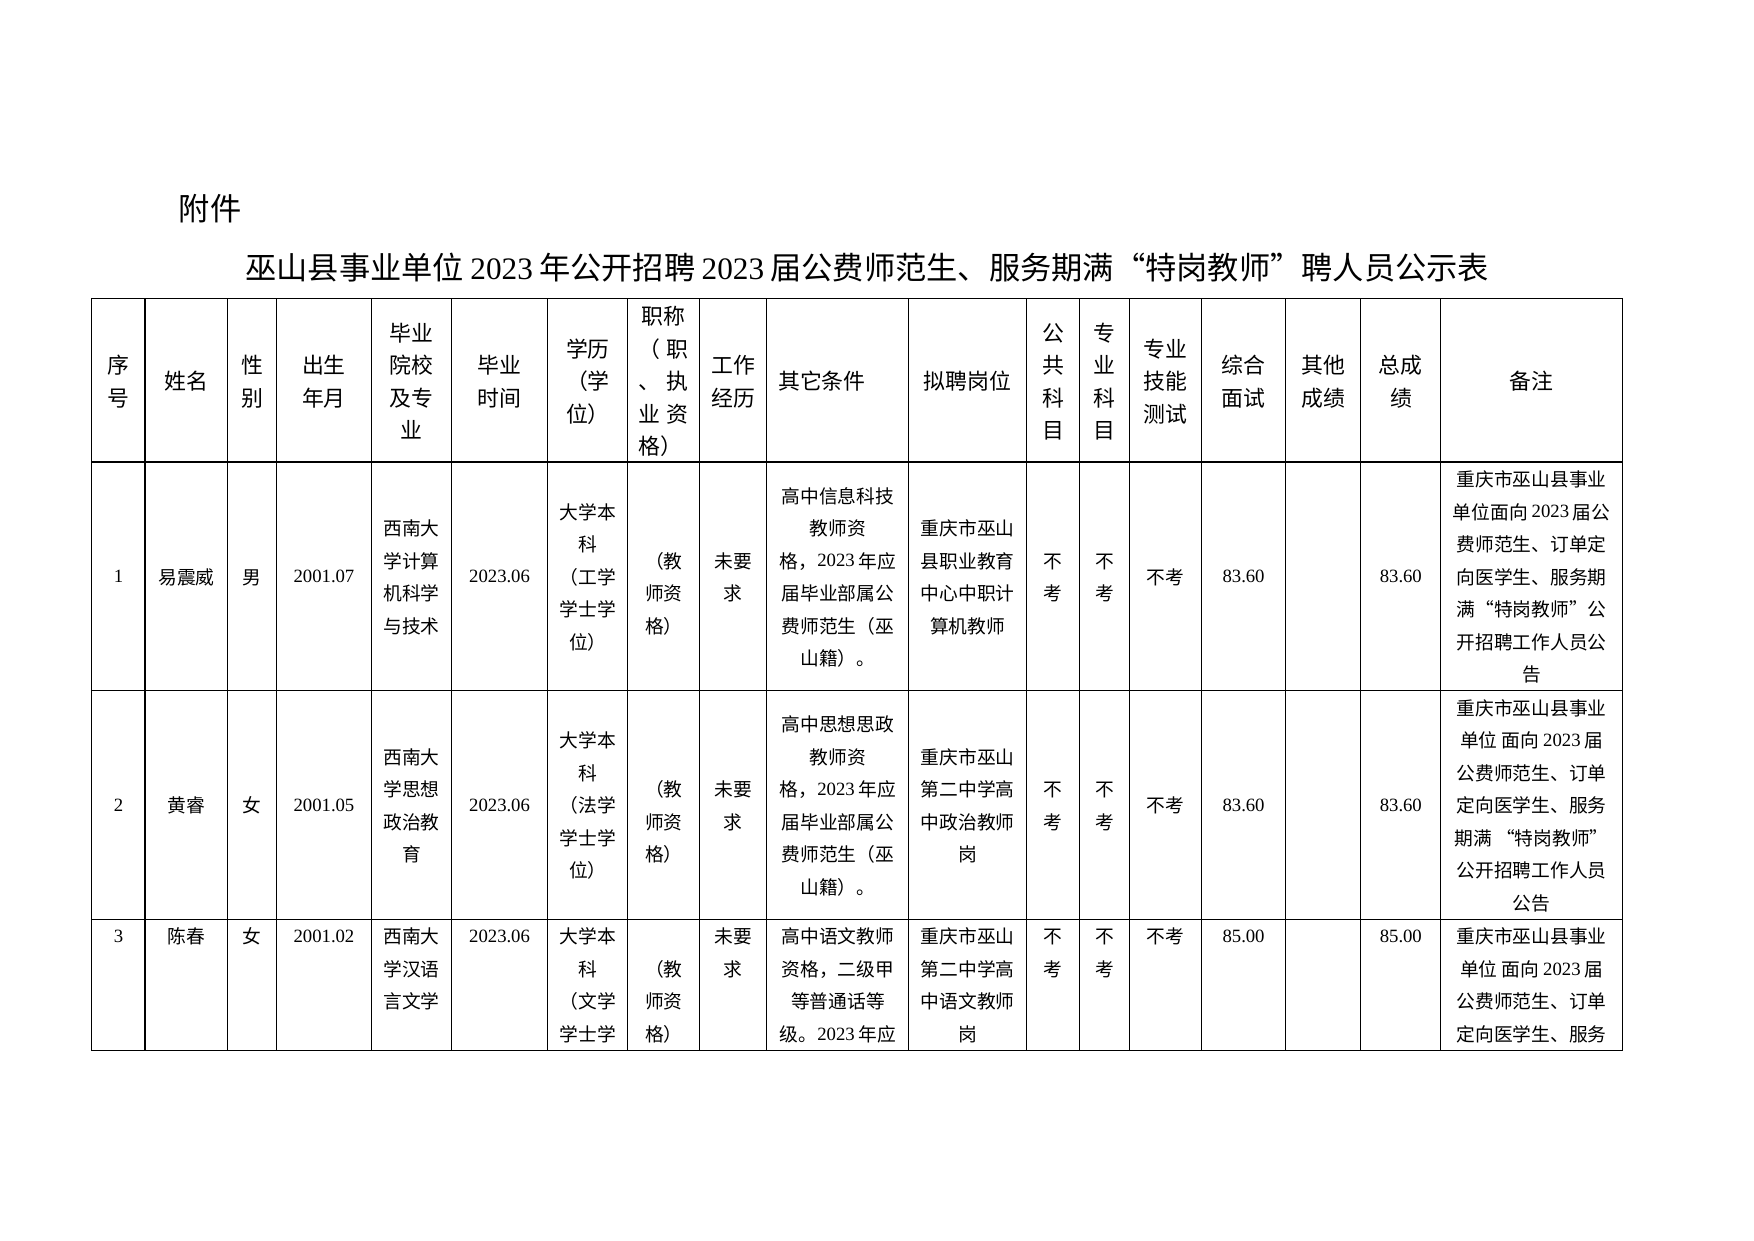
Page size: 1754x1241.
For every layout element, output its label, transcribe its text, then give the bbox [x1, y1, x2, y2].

table_cell 不考 [1130, 463, 1201, 690]
table_cell 83.60 [1202, 691, 1285, 918]
table_cell 未要求 [700, 463, 766, 690]
table_cell 2023.06 [452, 463, 547, 690]
table_header 其它条件 [767, 299, 908, 461]
table_cell 不考 [1080, 691, 1129, 918]
table_header 其他成绩 [1286, 299, 1360, 461]
table_header 序号 [92, 299, 144, 461]
table_header 工作经历 [700, 299, 766, 461]
table_header 备注 [1441, 299, 1622, 461]
table_cell 重庆市巫山第二中学高中语文教师岗 [909, 920, 1026, 1049]
table_header 公共科目 [1027, 299, 1079, 461]
table_header 总成绩 [1361, 299, 1440, 461]
table_cell 女 [228, 691, 276, 918]
table_cell （教师资格） [628, 920, 699, 1049]
table_cell 2023.06 [452, 691, 547, 918]
table_cell 高中信息科技教师资格，2023年应届毕业部属公费师范生（巫山籍）。 [767, 463, 908, 690]
table_cell 易震威 [146, 463, 227, 690]
table_cell 不考 [1080, 463, 1129, 690]
table_cell 不考 [1130, 691, 1201, 918]
table_cell 重庆市巫山第二中学高中政治教师岗 [909, 691, 1026, 918]
table_cell 83.60 [1361, 463, 1440, 690]
table_header 职称 （职、执业资格） [628, 299, 699, 461]
table_cell 西南大学汉语言文学 [372, 920, 451, 1049]
table_cell [1286, 463, 1360, 690]
table_cell 未要求 [700, 691, 766, 918]
table_cell 不考 [1027, 920, 1079, 1049]
table_header 出生 年月 [277, 299, 371, 461]
table_cell （教师资格） [628, 463, 699, 690]
table_header 专业科目 [1080, 299, 1129, 461]
table_cell [1286, 691, 1360, 918]
table_cell （教师资格） [628, 691, 699, 918]
table_cell 3 [92, 920, 144, 1049]
table_cell 西南大学计算机科学与技术 [372, 463, 451, 690]
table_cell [767, 920, 908, 1049]
table_header 学历 （学位） [548, 299, 627, 461]
table_header 专业技能测试 [1130, 299, 1201, 461]
text 巫山县事业单位2023年公开招聘2023届公费师范生、服务期满“特岗教师”聘人员公示表 [245, 233, 1535, 298]
table_cell 黄睿 [146, 691, 227, 918]
table_cell 不考 [1130, 920, 1201, 1049]
table_header 姓名 [146, 299, 227, 461]
table_cell 85.00 [1361, 920, 1440, 1049]
table_cell [1286, 920, 1360, 1049]
table_cell 西南大学思想政治教育 [372, 691, 451, 918]
table_cell 重庆市巫山县事业单位 面向2023届公费师范生、订单定向医学生、服务期满 “特岗教师”公开招聘工作人员公告 [1441, 691, 1622, 918]
table_cell 大学本科 （法学学士学位） [548, 691, 627, 918]
table_cell 不考 [1027, 691, 1079, 918]
table_cell 重庆市巫山县事业单位面向2023届公费师范生、订单定向医学生、服务期满“特岗教师”公开招聘工作人员公告 [1441, 463, 1622, 690]
table_cell 2023.06 [452, 920, 547, 1049]
table_cell 大学本科 （工学学士学位） [548, 463, 627, 690]
text 附件 [178, 171, 1535, 233]
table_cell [1441, 920, 1622, 1049]
table_cell 不考 [1027, 463, 1079, 690]
table_cell 85.00 [1202, 920, 1285, 1049]
table_cell 未要求 [700, 920, 766, 1049]
table_header 毕业 时间 [452, 299, 547, 461]
table_cell 83.60 [1361, 691, 1440, 918]
table_header 毕业院校及专业 [372, 299, 451, 461]
table_header 综合 面试 [1202, 299, 1285, 461]
table_cell 男 [228, 463, 276, 690]
table_cell 2001.02 [277, 920, 371, 1049]
table_header 性别 [228, 299, 276, 461]
table_cell 1 [92, 463, 144, 690]
table_cell 不考 [1080, 920, 1129, 1049]
table_cell 83.60 [1202, 463, 1285, 690]
table_cell 大学本科 （文学学士学位） [548, 920, 627, 1049]
table_cell 2001.05 [277, 691, 371, 918]
table_cell 重庆市巫山县职业教育中心中职计算机教师 [909, 463, 1026, 690]
table_cell 2 [92, 691, 144, 918]
table_cell 2001.07 [277, 463, 371, 690]
table_cell 女 [228, 920, 276, 1049]
table_cell 陈春 [146, 920, 227, 1049]
table_cell 高中思想思政教师资格，2023年应届毕业部属公费师范生（巫山籍）。 [767, 691, 908, 918]
table_header 拟聘岗位 [909, 299, 1026, 461]
